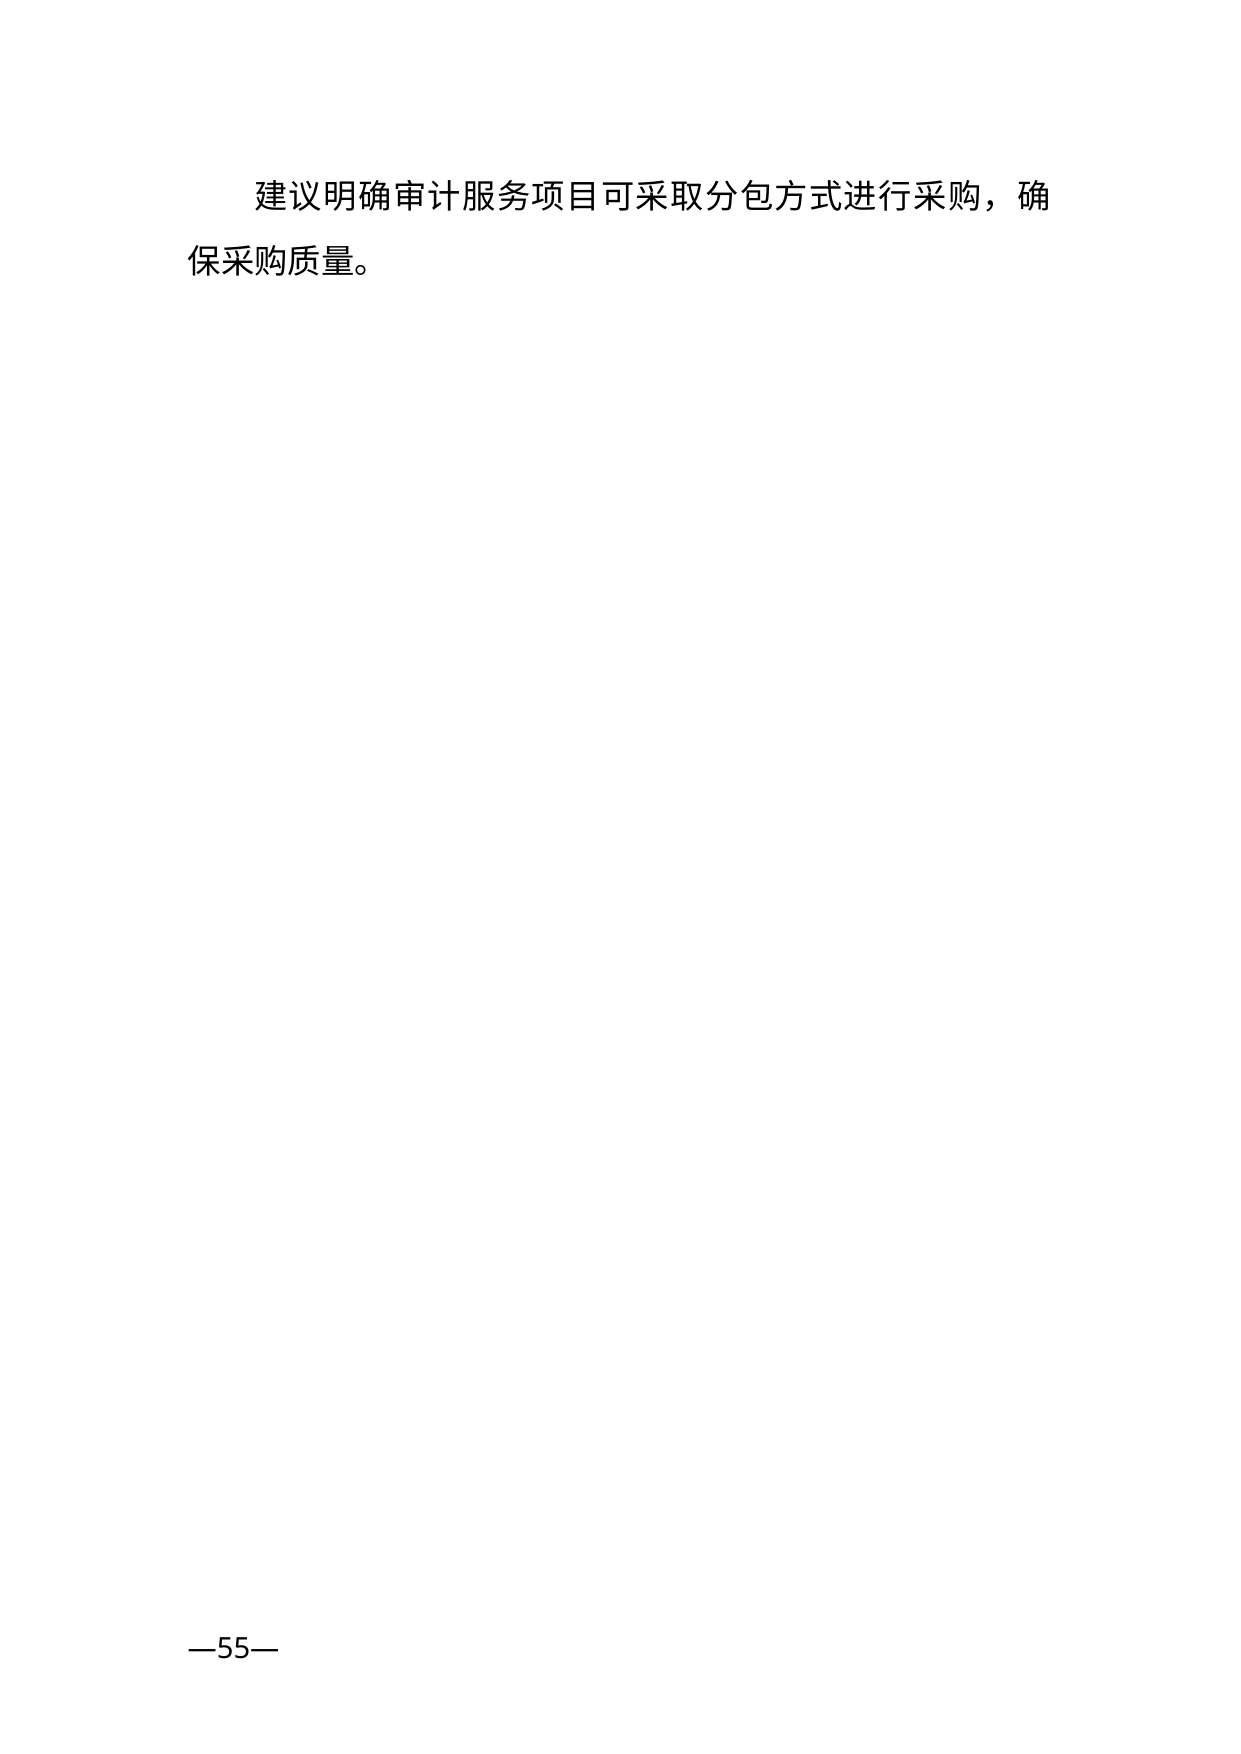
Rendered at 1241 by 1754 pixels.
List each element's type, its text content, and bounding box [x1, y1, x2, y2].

text 建议明确审计服务项目可采取分包方式进行采购，确保采购质量。 [187, 162, 1053, 292]
